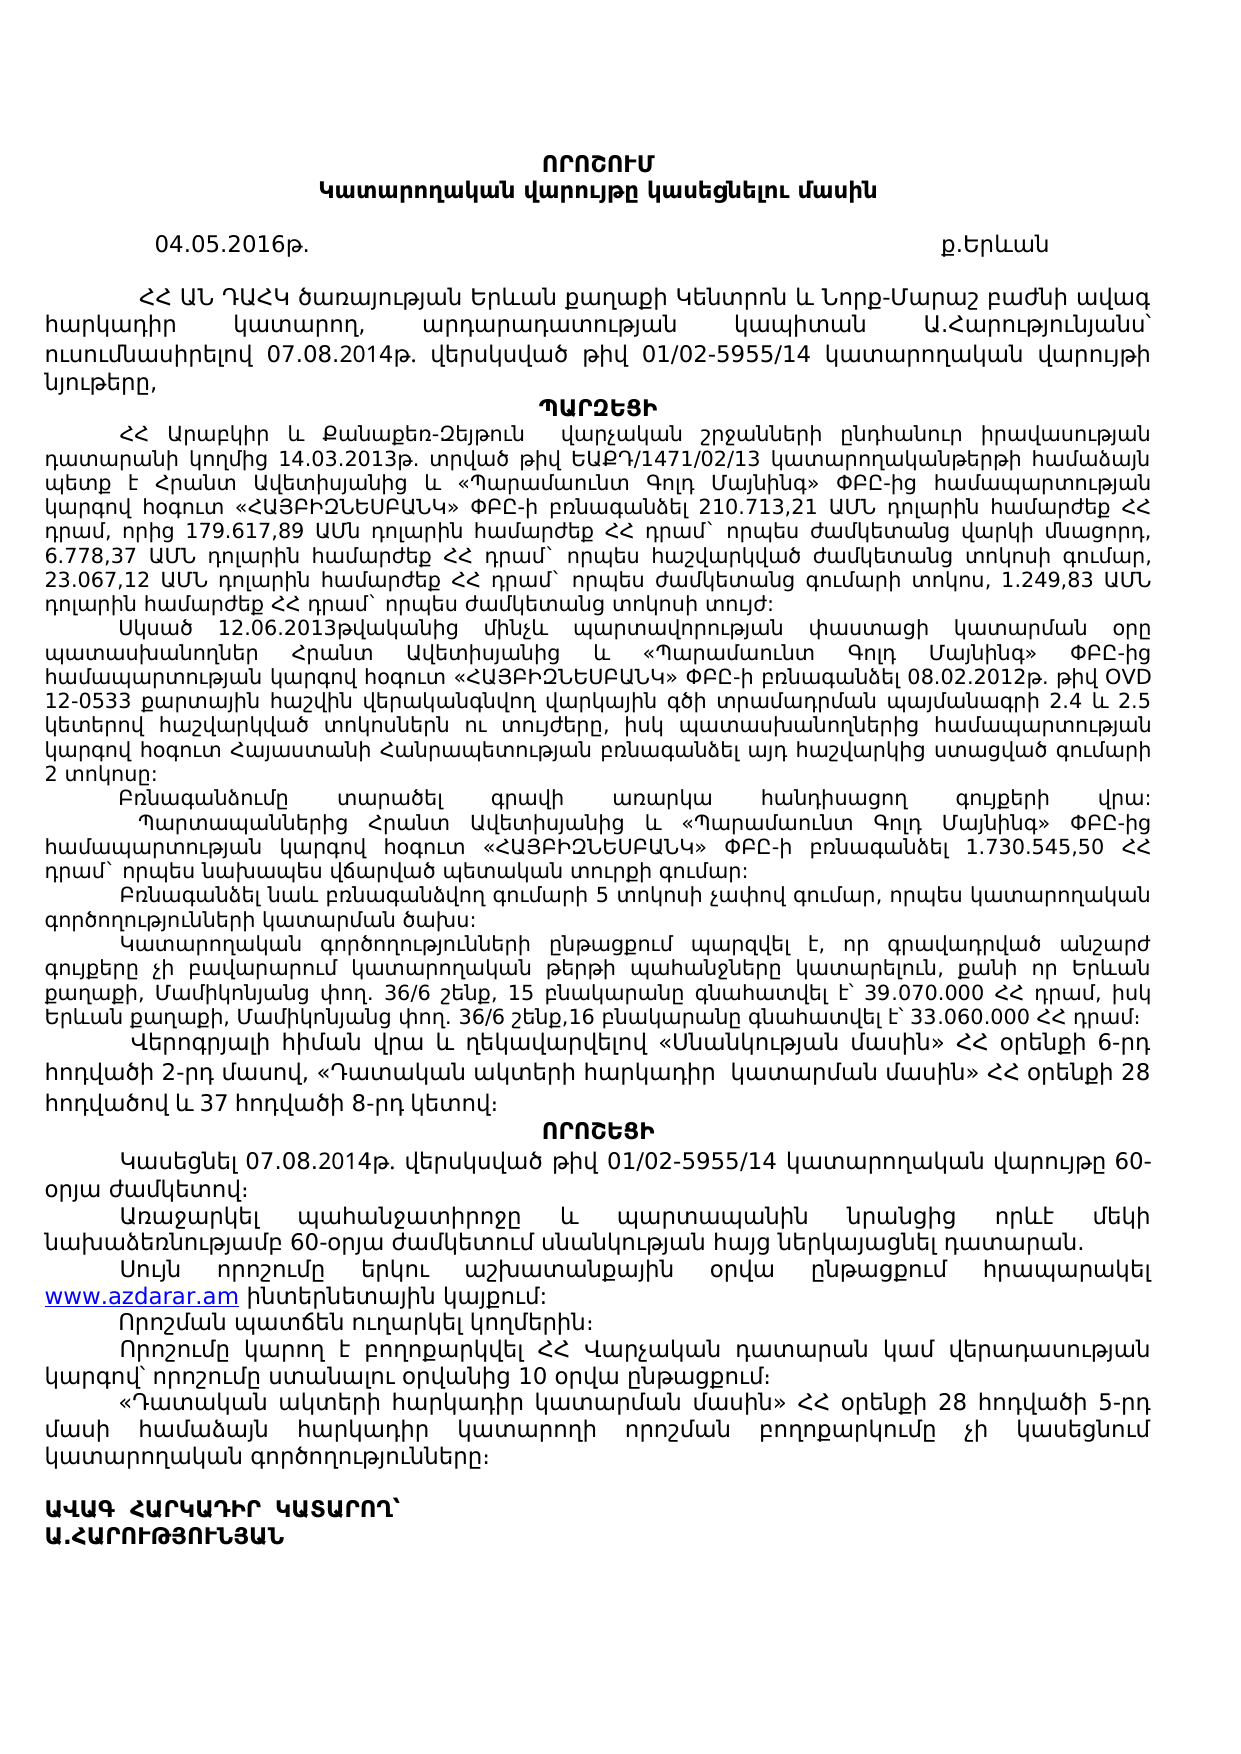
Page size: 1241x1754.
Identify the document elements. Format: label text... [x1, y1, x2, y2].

text Բռնագանձումը տարածել գրավի առարկա հանդիսացող գույքերի վրա: Պարտապաններից Հրանտ Ավետիսյանից և «Պարամաունտ Գոլդ Մայնինգ» ՓԲԸ-ից համապարտության կարգով հօգուտ «ՀԱՅԲԻԶՆԵՍԲԱՆԿ» ՓԲԸ-ի բռնագանձել 1.730.545,50 ՀՀ դրամ` որպես նախապես վճարված պետական տուրքի գումար: [44, 786, 1152, 883]
text 04.05.2016թ. ք.Երևան [44, 231, 1152, 258]
text Կատարողական վարույթը կասեցնելու մասին [44, 178, 1152, 204]
text Սույն որոշումը երկու աշխատանքային օրվա ընթացքում հրապարակել www.azdarar.am ինտերնետային կայքում: [44, 1256, 1152, 1309]
text ՀՀ Արաբկիր և Քանաքեռ-Զեյթուն վարչական շրջանների ընդհանուր իրավասության դատարանի կողմից 14.03.2013թ. տրված թիվ ԵԱՔԴ/1471/02/13 կատարողականթերթի համաձայն պետք է Հրանտ Ավետիսյանից և «Պարամաունտ Գոլդ Մայնինգ» ՓԲԸ-ից համապարտության կարգով հօգուտ «ՀԱՅԲԻԶՆԵՍԲԱՆԿ» ՓԲԸ-ի բռնագանձել 210.713,21 ԱՄՆ դոլարին համարժեք ՀՀ դրամ, որից 179.617,89 ԱՄն դոլարին համարժեք ՀՀ դրամ` որպես ժամկետանց վարկի մնացորդ, 6.778,37 ԱՄՆ դոլարին համարժեք ՀՀ դրամ` որպես հաշվարկված ժամկետանց տոկոսի գումար, 23.067,12 ԱՄՆ դոլարին համարժեք ՀՀ դրամ` որպես ժամկետանց գումարի տոկոս, 1.249,83 ԱՄՆ դոլարին համարժեք ՀՀ դրամ` որպես ժամկետանց տոկոսի տույժ: [44, 422, 1152, 616]
text Որոշումը կարող է բողոքարկվել ՀՀ Վարչական դատարան կամ վերադասության կարգով՝ որոշումը ստանալու օրվանից 10 օրվա ընթացքում։ [44, 1336, 1152, 1389]
text Սկսած 12.06.2013թվականից մինչև պարտավորության փաստացի կատարման օրը պատասխանողներ Հրանտ Ավետիսյանից և «Պարամաունտ Գոլդ Մայնինգ» ՓԲԸ-ից համապարտության կարգով հօգուտ «ՀԱՅԲԻԶՆԵՍԲԱՆԿ» ՓԲԸ-ի բռնագանձել 08.02.2012թ. թիվ OVD 12-0533 քարտային հաշվին վերականգնվող վարկային գծի տրամադրման պայմանագրի 2.4 և 2.5 կետերով հաշվարկված տոկոսներն ու տույժերը, իսկ պատասխանողներից համապարտության կարգով հօգուտ Հայաստանի Հանրապետության բռնագանձել այդ հաշվարկից ստացված գումարի 2 տոկոսը: [44, 616, 1152, 786]
text Առաջարկել պահանջատիրոջը և պարտապանին նրանցից որևէ մեկի նախաձեռնությամբ 60-օրյա ժամկետում սնանկության հայց ներկայացնել դատարան. [44, 1203, 1152, 1256]
text Բռնագանձել նաև բռնագանձվող գումարի 5 տոկոսի չափով գումար, որպես կատարողական գործողությունների կատարման ծախս: [44, 883, 1152, 932]
text Կասեցնել 07.08.2014թ. վերսկսված թիվ 01/02-5955/14 կատարողական վարույթը 60-օրյա ժամկետով։ [44, 1145, 1152, 1203]
text «Դատական ակտերի հարկադիր կատարման մասին» ՀՀ օրենքի 28 հոդվածի 5-րդ մասի համաձայն հարկադիր կատարողի որոշման բողոքարկումը չի կասեցնում կատարողական գործողությունները։ [44, 1389, 1152, 1469]
text ԱՎԱԳ ՀԱՐԿԱԴԻՐ ԿԱՏԱՐՈՂ՝ Ա.ՀԱՐՈՒԹՅՈՒՆՅԱՆ [44, 1496, 1152, 1549]
text ՈՐՈՇՈՒՄ [44, 151, 1152, 178]
text ՊԱՐԶԵՑԻ [44, 396, 1152, 422]
text ՀՀ ԱՆ ԴԱՀԿ ծառայության Երևան քաղաքի Կենտրոն և Նորք-Մարաշ բաժնի ավագ հարկադիր կատարող, արդարադատության կապիտան Ա.Հարությունյանս՝ ուսումնասիրելով 07.08.2014թ. վերսկսված թիվ 01/02-5955/14 կատարողական վարույթի նյութերը, [44, 284, 1152, 396]
text ՈՐՈՇԵՑԻ [44, 1118, 1152, 1145]
text Կատարողական գործողությունների ընթացքում պարզվել է, որ գրավադրված անշարժ գույքերը չի բավարարում կատարողական թերթի պահանջները կատարելուն, քանի որ Երևան քաղաքի, Մամիկոնյանց փող․ 36/6 շենք, 15 բնակարանը գնահատվել է՝ 39.070.000 ՀՀ դրամ, իսկ Երևան քաղաքի, Մամիկոնյանց փող․ 36/6 շենք,16 բնակարանը գնահատվել է՝ 33.060.000 ՀՀ դրամ։ [44, 932, 1152, 1029]
text Որոշման պատճեն ուղարկել կողմերին։ [44, 1309, 1152, 1336]
text Վերոգրյալի հիման վրա և ղեկավարվելով «Սնանկության մասին» ՀՀ օրենքի 6-րդ հոդվածի 2-րդ մասով, «Դատական ակտերի հարկադիր կատարման մասին» ՀՀ օրենքի 28 հոդվածով և 37 հոդվածի 8-րդ կետով։ [44, 1029, 1152, 1118]
